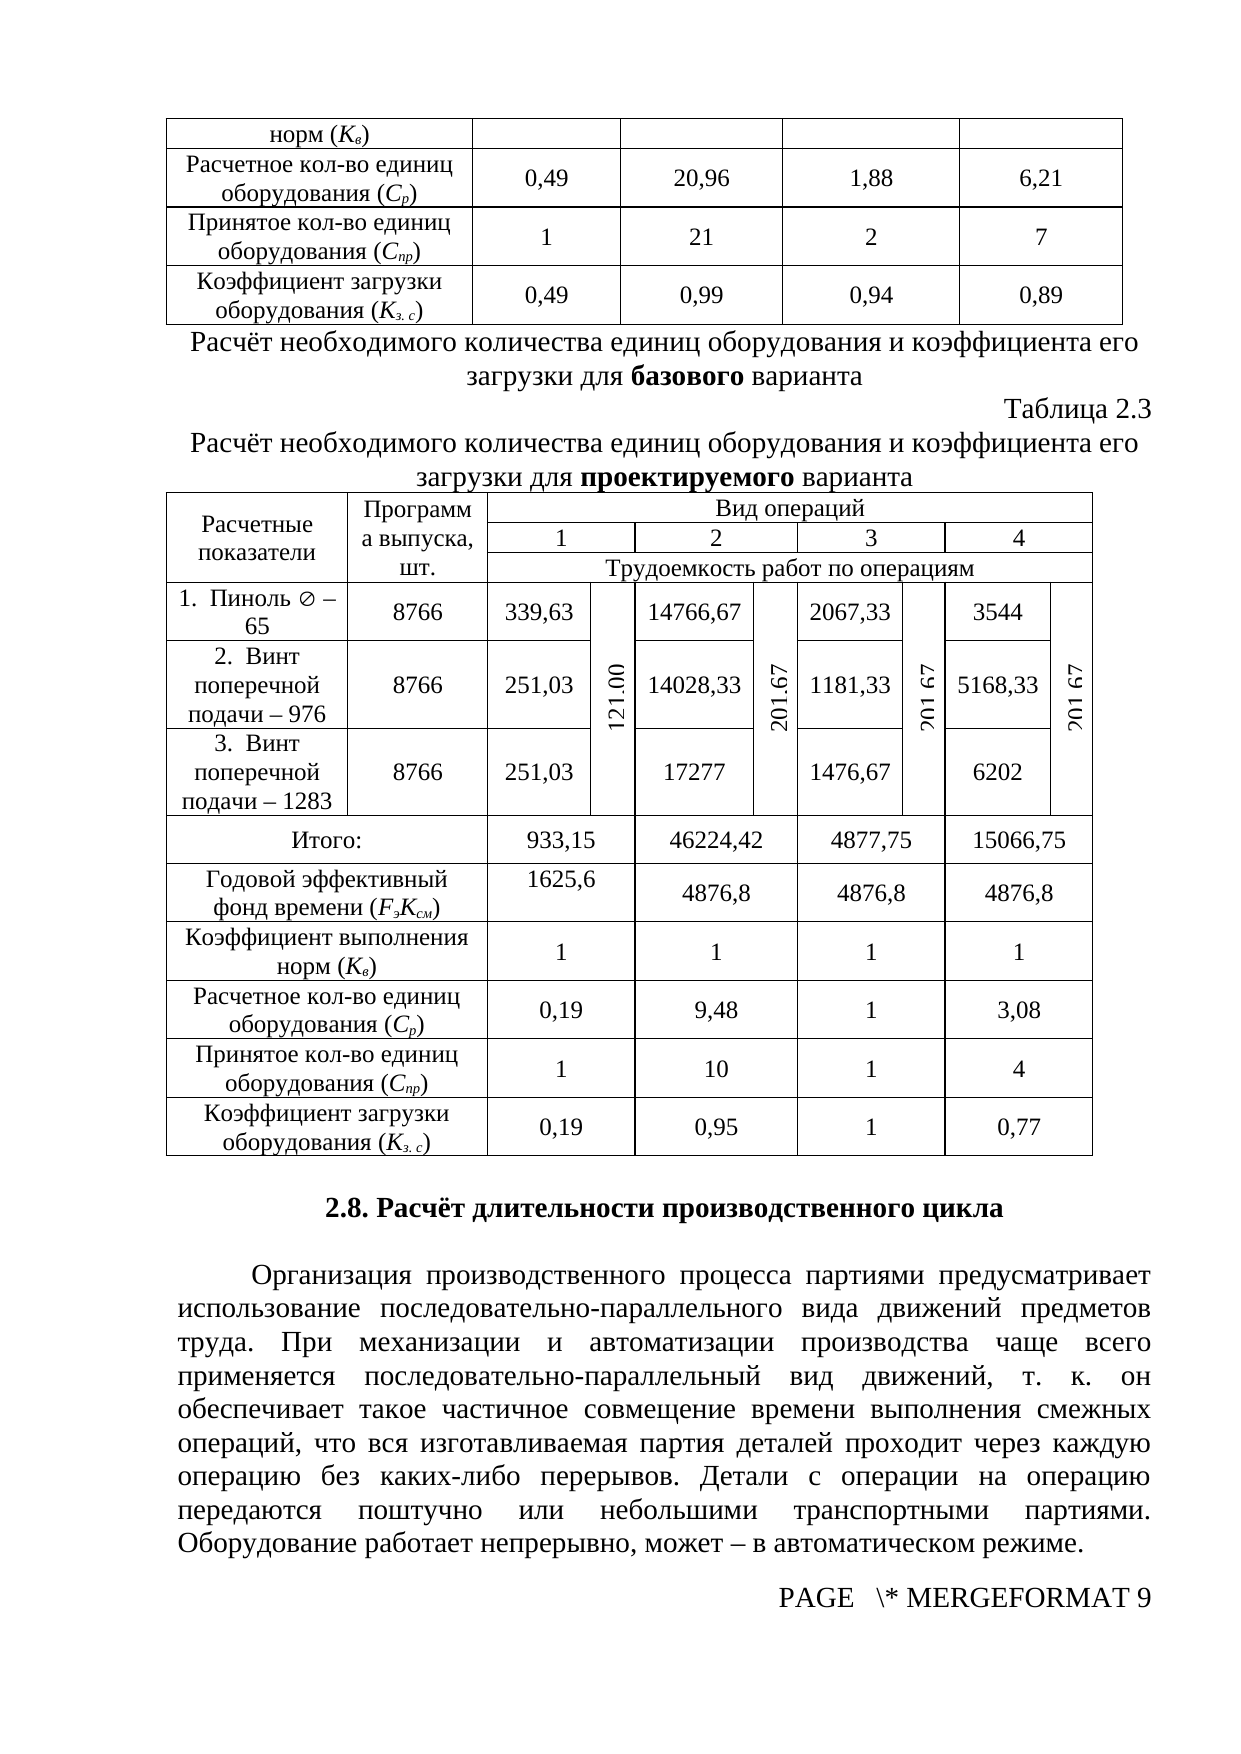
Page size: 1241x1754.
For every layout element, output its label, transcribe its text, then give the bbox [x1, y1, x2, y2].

table_cell 1625,6 [488, 864, 634, 921]
table_cell 1476,67 [798, 729, 902, 815]
table_cell 121,00 [591, 583, 634, 815]
table_cell 1 [636, 922, 797, 980]
table_header Программа выпуска, шт. [348, 493, 487, 582]
table_cell 0,95 [636, 1098, 797, 1155]
table_cell Итого: [167, 816, 487, 863]
table_cell Трудоемкость работ по операциям [488, 553, 1092, 582]
table_cell 9,48 [636, 981, 797, 1038]
table_cell 0,49 [473, 266, 620, 323]
table_cell 251,03 [488, 729, 590, 815]
table_cell 0,77 [946, 1098, 1092, 1155]
table_cell 1. Пиноль – 65 [167, 583, 347, 640]
table_cell 6,21 [960, 149, 1122, 206]
table_cell 251,03 [488, 641, 590, 727]
table_cell 3,08 [946, 981, 1092, 1038]
table_cell 6202 [946, 729, 1050, 815]
table_cell 201,67 [1051, 583, 1092, 815]
table_cell 1 [473, 119, 620, 148]
table_cell 2. Винт поперечной подачи – 976 [167, 641, 347, 727]
table_cell 3 [798, 523, 944, 552]
table_cell 201,67 [754, 583, 797, 815]
text 2.8. Расчёт длительности производственного цикла [177, 1190, 1152, 1223]
table_cell 0,19 [488, 1098, 634, 1155]
table_cell 4876,8 [798, 864, 944, 921]
text Организация производственного процесса партиями предусматривает использование последовательно-параллельного вида движений предметов труда. При механизации и автоматизации производства чаще всего применяется последовательно-параллельный вид движений, т. к. он обеспечивает такое частичное совмещение времени выполнения смежных операций, что вся изготавливаемая партия деталей проходит через каждую операцию без каких-либо перерывов. Детали с операции на операцию передаются поштучно или небольшими транспортными партиями. Оборудование работает непрерывно, может – в автоматическом режиме. [177, 1257, 1152, 1559]
table_cell 1,88 [783, 149, 959, 206]
table_cell 8766 [348, 729, 487, 815]
table_cell 4876,8 [946, 864, 1092, 921]
table_cell 0,99 [621, 266, 782, 323]
table_header Расчетные показатели [167, 493, 347, 582]
table_cell 1 [798, 1098, 944, 1155]
text Таблица 2.3 [177, 392, 1152, 425]
table_cell 1 [946, 922, 1092, 980]
table_cell 0,94 [783, 266, 959, 323]
table_cell 2067,33 [798, 583, 902, 640]
table_cell 1 [488, 1039, 634, 1097]
table_cell 1 [798, 922, 944, 980]
table_cell 17277 [636, 729, 753, 815]
table_cell 5168,33 [946, 641, 1050, 727]
table_cell Расчетное кол-во единиц оборудования (Cр) [167, 981, 487, 1038]
table_cell 4876,8 [636, 864, 797, 921]
table_cell Годовой эффективный фонд времени (FэKсм) [167, 864, 487, 921]
text Расчёт необходимого количества единиц оборудования и коэффициента его загрузки для проектируемого варианта [177, 425, 1152, 492]
table_cell 201,67 [903, 583, 944, 815]
table_cell 15066,75 [946, 816, 1092, 863]
table_cell Коэффициент выполнения норм (Kв) [167, 922, 487, 980]
table_cell 4877,75 [798, 816, 944, 863]
table_cell 10 [636, 1039, 797, 1097]
table_cell 339,63 [488, 583, 590, 640]
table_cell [167, 119, 472, 148]
text Расчёт необходимого количества единиц оборудования и коэффициента его загрузки для базового варианта [177, 324, 1152, 392]
table_cell 3. Винт поперечной подачи – 1283 [167, 729, 347, 815]
table_cell 14766,67 [636, 583, 753, 640]
table_cell 1 [798, 981, 944, 1038]
table_cell 1181,33 [798, 641, 902, 727]
table_cell 1 [960, 119, 1122, 148]
table_cell 1 [621, 119, 782, 148]
table_cell 3544 [946, 583, 1050, 640]
table_cell 2 [783, 208, 959, 265]
table_cell 14028,33 [636, 641, 753, 727]
table_cell 8766 [348, 641, 487, 727]
table_cell 46224,42 [636, 816, 797, 863]
table_cell 20,96 [621, 149, 782, 206]
table_cell 0,89 [960, 266, 1122, 323]
table_cell 1 [488, 523, 634, 552]
table_cell Принятое кол-во единиц оборудования (Cпр) [167, 208, 472, 265]
table_cell 4 [946, 1039, 1092, 1097]
table_header Вид операций [488, 493, 1092, 522]
table_cell 8766 [348, 583, 487, 640]
table_cell Коэффициент загрузки оборудования (Kз. с) [167, 1098, 487, 1155]
table_cell 0,19 [488, 981, 634, 1038]
table_cell 1 [798, 1039, 944, 1097]
table_cell 4 [946, 523, 1092, 552]
table_cell 1 [473, 208, 620, 265]
table_cell 7 [960, 208, 1122, 265]
table_cell Принятое кол-во единиц оборудования (Cпр) [167, 1039, 487, 1097]
table_cell Расчетное кол-во единиц оборудования (Cр) [167, 149, 472, 206]
table_cell 0,49 [473, 149, 620, 206]
table_cell 21 [621, 208, 782, 265]
table_cell Коэффициент загрузки оборудования (Kз. с) [167, 266, 472, 323]
table_cell 1 [488, 922, 634, 980]
table_cell 933,15 [488, 816, 634, 863]
table_cell 1 [783, 119, 959, 148]
table_cell 2 [636, 523, 797, 552]
